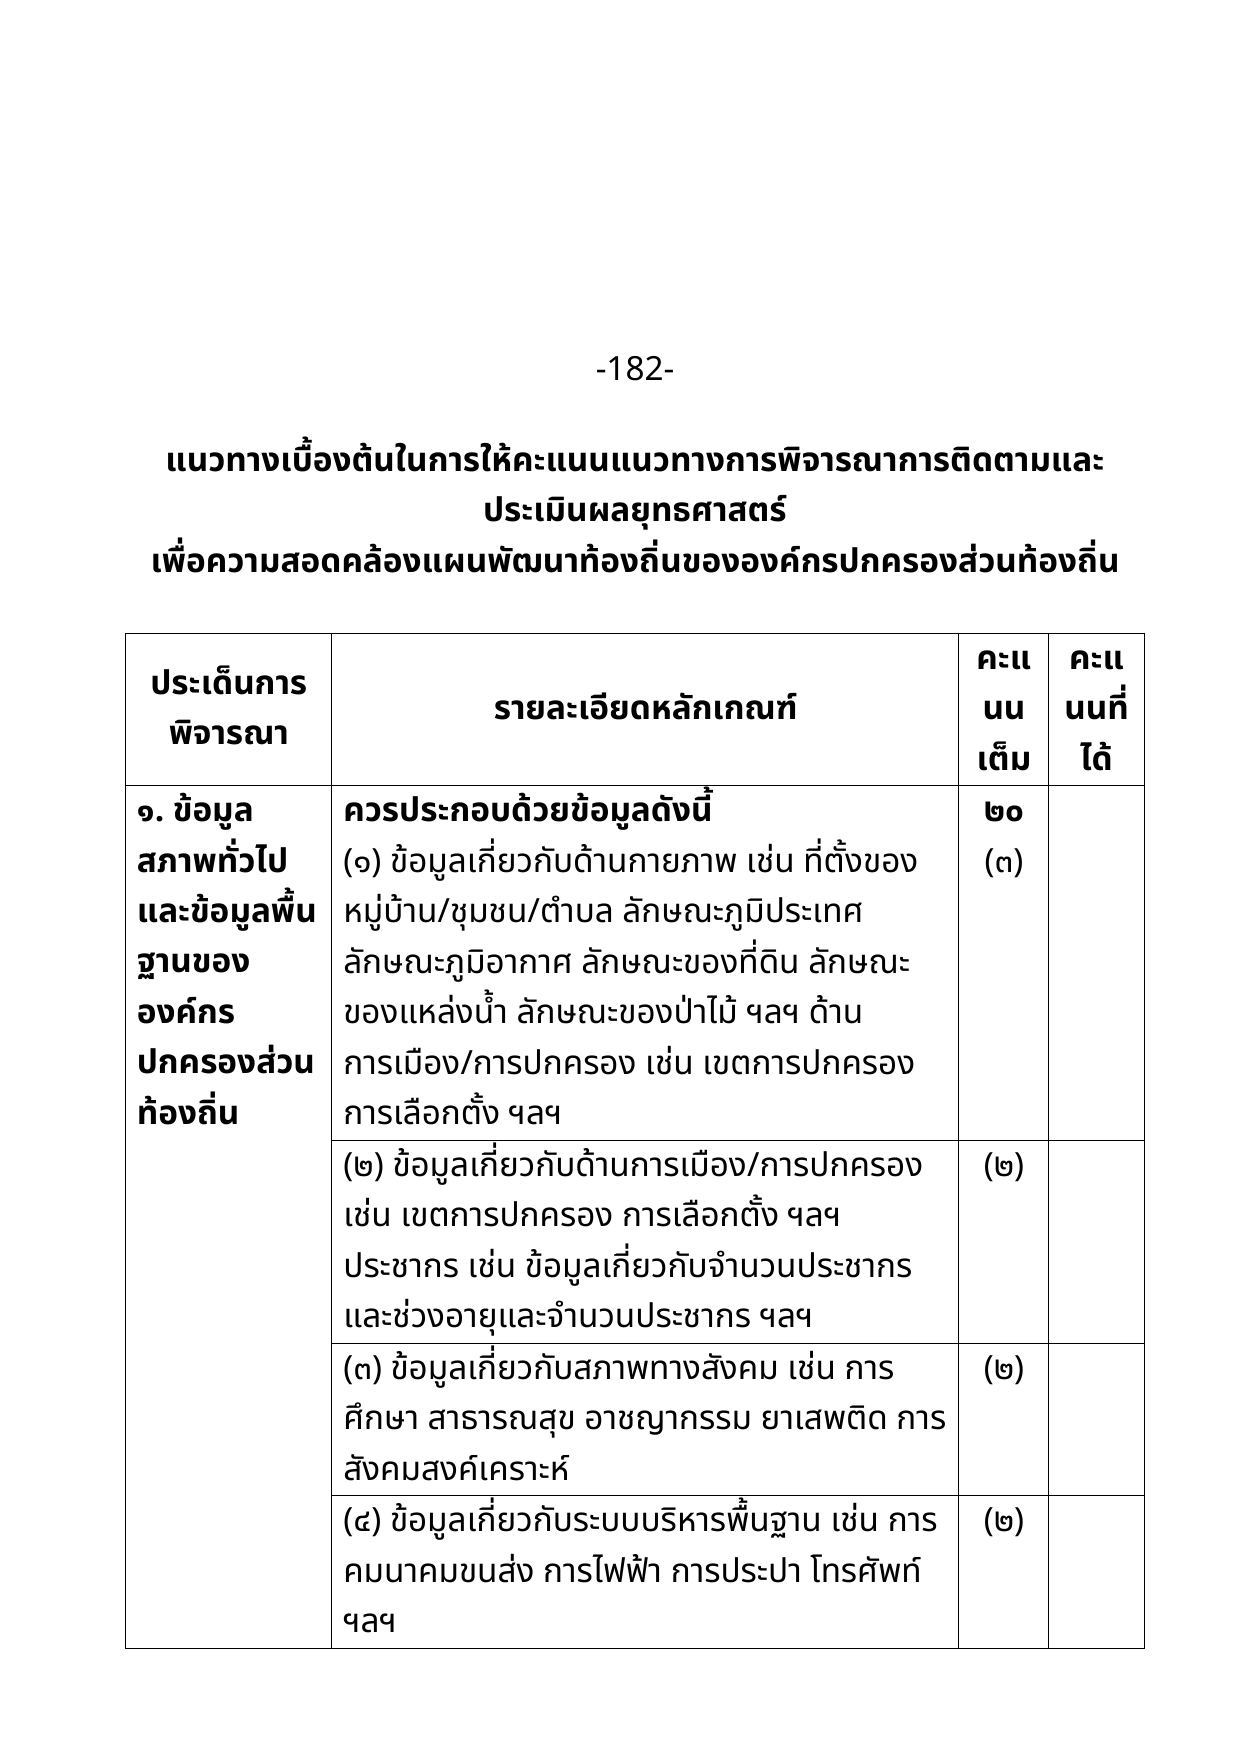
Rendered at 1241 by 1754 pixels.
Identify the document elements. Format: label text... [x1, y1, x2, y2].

table_cell ๑. ข้อมูลสภาพทั่วไปและข้อมูลพื้นฐานขององค์กรปกครองส่วนท้องถิ่น [126, 786, 331, 1647]
text แนวทางเบื้องต้นในการให้คะแนนแนวทางการพิจารณาการติดตามและประเมินผลยุทธศาสตร์ [148, 436, 1122, 537]
table_header ประเด็นการพิจารณา [126, 634, 331, 785]
table_header รายละเอียดหลักเกณฑ์ [332, 634, 958, 785]
table_cell (๒) ข้อมูลเกี่ยวกับด้านการเมือง/การปกครอง เช่น เขตการปกครอง การเลือกตั้ง ฯลฯ ประชากร เช่น ข้อมูลเกี่ยวกับจำนวนประชากร และช่วงอายุและจำนวนประชากร ฯลฯ [332, 1141, 958, 1342]
text -182- [148, 345, 1122, 391]
table_cell [1049, 1344, 1144, 1495]
table_cell [1049, 1141, 1144, 1342]
table_header คะแนนที่ได้ [1049, 634, 1144, 785]
table_cell [1049, 786, 1144, 1139]
table_cell ควรประกอบด้วยข้อมูลดังนี้ (๑) ข้อมูลเกี่ยวกับด้านกายภาพ เช่น ที่ตั้งของหมู่บ้าน/ชุมชน/ตำบล ลักษณะภูมิประเทศ ลักษณะภูมิอากาศ ลักษณะของที่ดิน ลักษณะของแหล่งน้ำ ลักษณะของป่าไม้ ฯลฯ ด้านการเมือง/การปกครอง เช่น เขตการปกครองการเลือกตั้ง ฯลฯ [332, 786, 958, 1139]
table_cell [1049, 1496, 1144, 1647]
table_header คะแนนเต็ม [959, 634, 1048, 785]
table_cell (๓) ข้อมูลเกี่ยวกับสภาพทางสังคม เช่น การศึกษา สาธารณสุข อาชญากรรม ยาเสพติด การสังคมสงค์เคราะห์ [332, 1344, 958, 1495]
table_cell (๒) [959, 1344, 1048, 1495]
table_cell (๒) [959, 1496, 1048, 1647]
table_cell (๒) [959, 1141, 1048, 1342]
table_cell ๒๐ (๓) [959, 786, 1048, 1139]
table_cell (๔) ข้อมูลเกี่ยวกับระบบบริหารพื้นฐาน เช่น การคมนาคมขนส่ง การไฟฟ้า การประปา โทรศัพท์ ฯลฯ [332, 1496, 958, 1647]
text เพื่อความสอดคล้องแผนพัฒนาท้องถิ่นขององค์กรปกครองส่วนท้องถิ่น [148, 537, 1122, 587]
